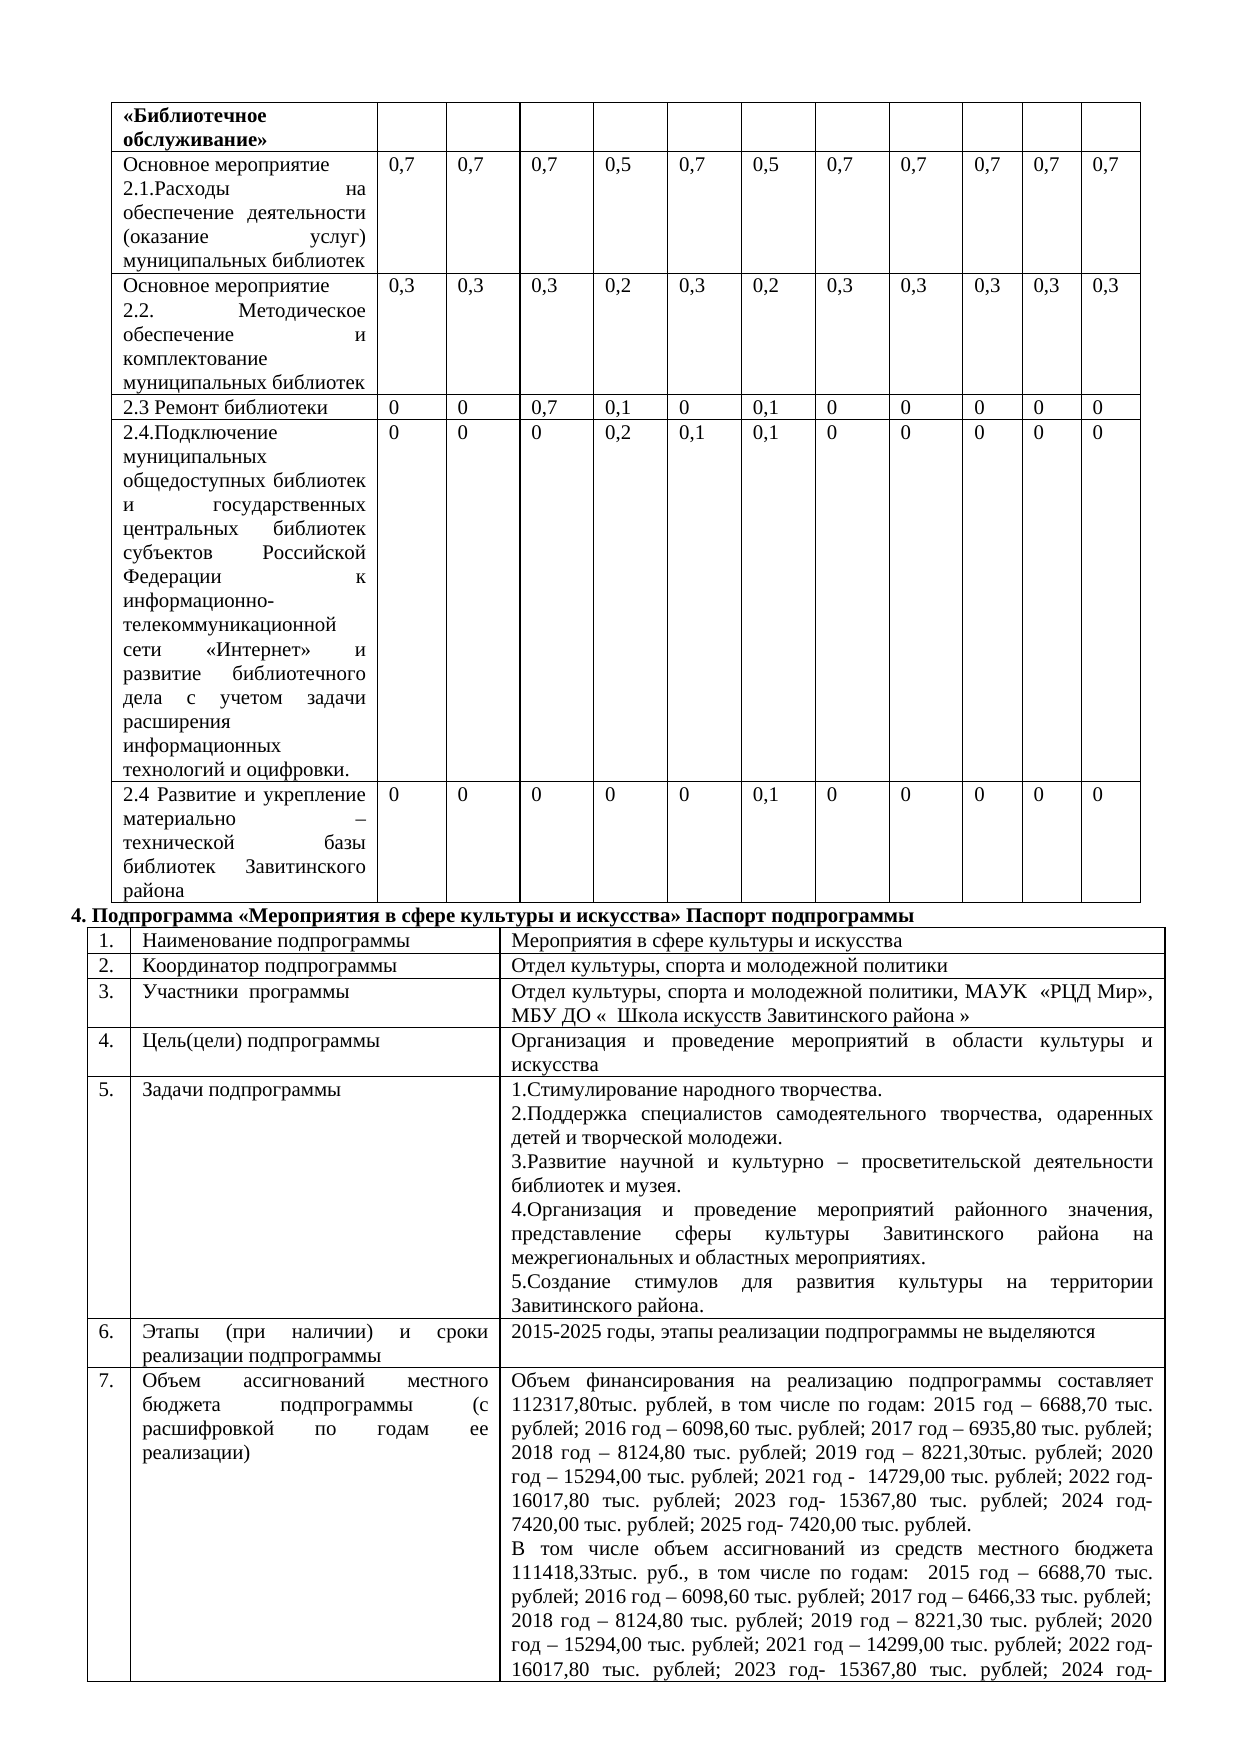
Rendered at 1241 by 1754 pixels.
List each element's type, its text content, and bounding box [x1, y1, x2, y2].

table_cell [501, 1368, 1164, 1681]
table_cell 0,7 [1082, 152, 1140, 272]
table_cell 0,7 [521, 152, 593, 272]
table_cell 0,5 [742, 152, 815, 272]
table_cell 0,3 [1082, 274, 1140, 394]
table_cell 0,7 [447, 152, 519, 272]
table_cell 4. [88, 1028, 130, 1076]
table_cell 3. [88, 979, 130, 1027]
table_cell 0 [447, 782, 519, 902]
table_cell 2.4 Развитие и укрепление материально – технической базы библиотек Завитинского района [112, 782, 377, 902]
text 4. Подпрограмма «Мероприятия в сфере культуры и искусства» Паспорт подпрограммы [71, 903, 1181, 927]
table_cell 0,1 [742, 395, 815, 419]
table_cell 2.3 Ремонт библиотеки [112, 395, 377, 419]
table_cell 1 [668, 103, 741, 151]
table_header 1. [88, 928, 130, 952]
table_cell 1 [378, 103, 446, 151]
table_cell 0,7 [1023, 152, 1081, 272]
table_cell 0 [1082, 420, 1140, 781]
table_cell 0,3 [816, 274, 889, 394]
table_cell 6. [88, 1319, 130, 1367]
table_cell 0 [521, 782, 593, 902]
table_header Наименование подпрограммы [131, 928, 499, 952]
table_cell 0 [447, 420, 519, 781]
table_cell Основное мероприятие 2.2. Методическое обеспечение и комплектование муниципальных библиотек [112, 274, 377, 394]
table_cell 0,3 [378, 274, 446, 394]
table_cell 0,2 [742, 274, 815, 394]
table_cell 1 [447, 103, 519, 151]
table_header Мероприятия в сфере культуры и искусства [501, 928, 1164, 952]
table_cell 0 [668, 782, 741, 902]
table_cell 2015-2025 годы, этапы реализации подпрограммы не выделяются [501, 1319, 1164, 1367]
table_cell 0,1 [668, 420, 741, 781]
table_cell Основное мероприятие 2.1.Расходы на обеспечение деятельности (оказание услуг) муниципальных библиотек [112, 152, 377, 272]
table_cell 0,7 [816, 152, 889, 272]
table_cell 0,3 [890, 274, 962, 394]
table_cell 0 [816, 395, 889, 419]
table_cell 0,3 [521, 274, 593, 394]
table_cell 0,7 [521, 395, 593, 419]
table_cell Задачи подпрограммы [131, 1077, 499, 1317]
table_cell 0 [1023, 395, 1081, 419]
table_cell 0 [816, 420, 889, 781]
table_cell 1.Стимулирование народного творчества. 2.Поддержка специалистов самодеятельного творчества, одаренных детей и творческой молодежи. 3.Развитие научной и культурно – просветительской деятельности библиотек и музея. 4.Организация и проведение мероприятий районного значения, представление сферы культуры Завитинского района на межрегиональных и областных мероприятиях. 5.Создание стимулов для развития культуры на территории Завитинского района. [501, 1077, 1164, 1317]
table_cell 0,1 [742, 420, 815, 781]
table_cell 0 [668, 395, 741, 419]
table_cell Отдел культуры, спорта и молодежной политики [501, 954, 1164, 977]
table_cell 0,5 [594, 152, 667, 272]
table_cell 0 [963, 420, 1022, 781]
table_cell 1 [594, 103, 667, 151]
table_cell 1 [816, 103, 889, 151]
table_cell 0 [1082, 395, 1140, 419]
table_cell 0,1 [594, 395, 667, 419]
table_cell 1 [521, 103, 593, 151]
table_cell 0,3 [668, 274, 741, 394]
table_cell 0 [378, 782, 446, 902]
table_cell 0 [963, 395, 1022, 419]
table_cell 0 [521, 420, 593, 781]
table_cell Этапы (при наличии) и сроки реализации подпрограммы [131, 1319, 499, 1367]
table_cell 0 [1023, 782, 1081, 902]
table_cell 0,1 [742, 782, 815, 902]
table_cell 0 [594, 782, 667, 902]
table_cell 0,3 [963, 274, 1022, 394]
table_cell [112, 103, 377, 151]
table_cell Участники программы [131, 979, 499, 1027]
table_cell 1 [1023, 103, 1081, 151]
table_cell 1 [890, 103, 962, 151]
table_cell Координатор подпрограммы [131, 954, 499, 977]
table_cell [131, 1368, 499, 1681]
table_cell 1 [963, 103, 1022, 151]
table_cell 0 [1023, 420, 1081, 781]
table_cell 1 [1082, 103, 1140, 151]
table_cell 0,2 [594, 420, 667, 781]
table_cell 0 [890, 420, 962, 781]
table_cell 0 [447, 395, 519, 419]
table_cell 0,3 [447, 274, 519, 394]
table_cell Отдел культуры, спорта и молодежной политики, МАУК «РЦД Мир», МБУ ДО « Школа искусств Завитинского района » [501, 979, 1164, 1027]
table_cell 0 [816, 782, 889, 902]
table_cell 0 [378, 420, 446, 781]
table_cell 2. [88, 954, 130, 977]
table_cell 0,7 [378, 152, 446, 272]
table_cell 0,7 [890, 152, 962, 272]
table_cell 2.4.Подключение муниципальных общедоступных библиотек и государственных центральных библиотек субъектов Российской Федерации к информационно-телекоммуникационной сети «Интернет» и развитие библиотечного дела с учетом задачи расширения информационных технологий и оцифровки. [112, 420, 377, 781]
table_cell Организация и проведение мероприятий в области культуры и искусства [501, 1028, 1164, 1076]
table_cell 0,3 [1023, 274, 1081, 394]
table_cell 5. [88, 1077, 130, 1317]
table_cell 0 [890, 782, 962, 902]
table_cell 0 [1082, 782, 1140, 902]
table_cell 0 [963, 782, 1022, 902]
table_cell 0,2 [594, 274, 667, 394]
table_cell Цель(цели) подпрограммы [131, 1028, 499, 1076]
table_cell 0 [378, 395, 446, 419]
table_cell 7. [88, 1368, 130, 1681]
table_cell 1 [742, 103, 815, 151]
table_cell 0,7 [963, 152, 1022, 272]
table_cell 0 [890, 395, 962, 419]
table_cell 0,7 [668, 152, 741, 272]
